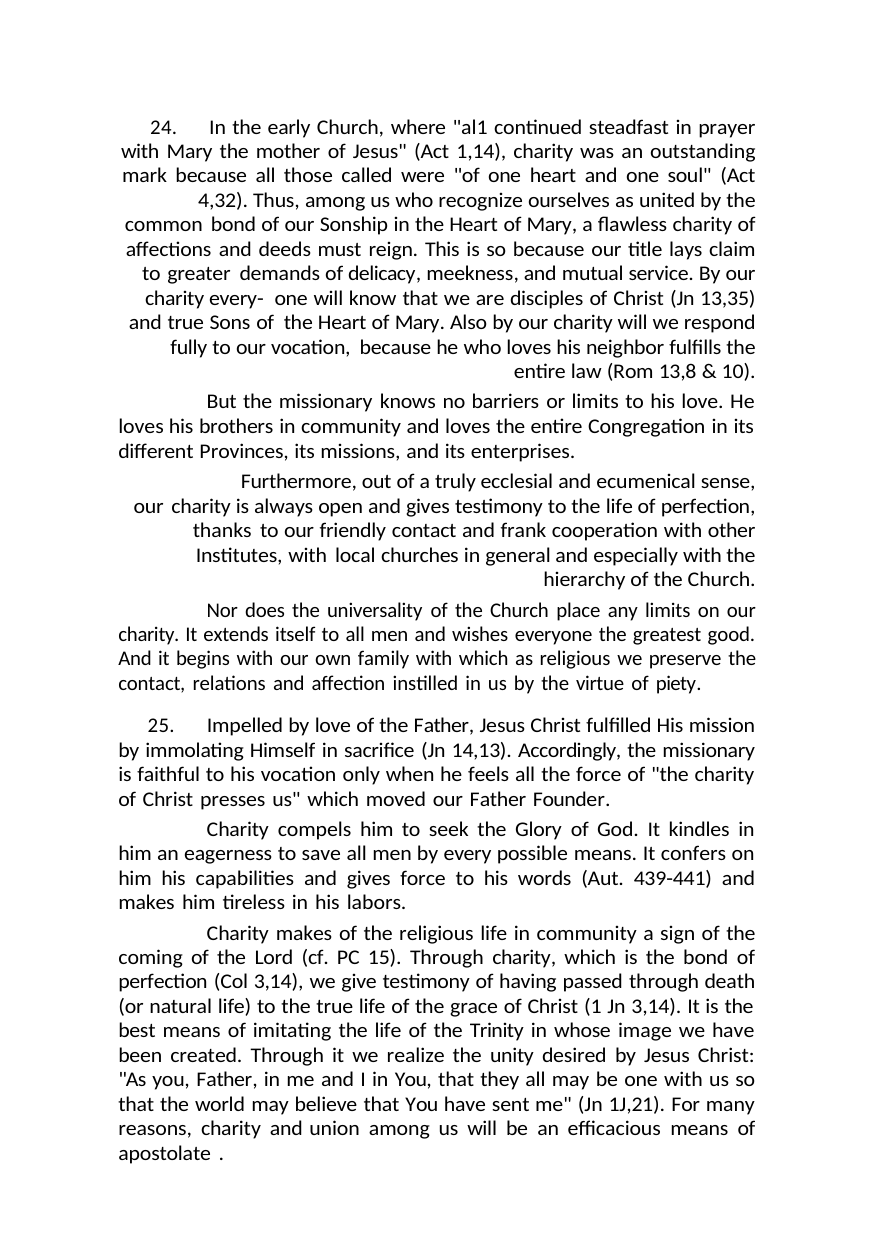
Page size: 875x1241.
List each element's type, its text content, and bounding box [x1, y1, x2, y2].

text Nor does the universality of the Church place any limits on our charity. It extends itself to all men and wishes everyone the greatest good. And it begins with our own family with which as religious we preserve the contact, relations and affection instilled in us by the virtue of piety. [118, 598, 756, 695]
list Impelled by love of the Father, Jesus Christ fulfilled His mission by immolating Himself in sacrifice (Jn 14,13). Accordingly, the missionary is faithful to his vocation only when he feels all the force of "the charity of Christ presses us" which moved our Father Founder. [118, 713, 755, 811]
list In the early Church, where "al1 continued steadfast in prayer with Mary the mother of Jesus" (Act 1,14), charity was an outstanding mark because all those called were "of one heart and one soul" (Act 4,32). Thus, among us who recognize ourselves as united by the common bond of our Sonship in the Heart of Mary, a flawless charity of affections and deeds must reign. This is so because our title lays claim to greater demands of delicacy, meekness, and mutual service. By our charity every- one will know that we are disciples of Christ (Jn 13,35) and true Sons of the Heart of Mary. Also by our charity will we respond fully to our vocation, because he who loves his neighbor fulfills the entire law (Rom 13,8 & 10). [118, 115, 756, 384]
text Charity makes of the religious life in community a sign of the coming of the Lord (cf. PC 15). Through charity, which is the bond of perfection (Col 3,14), we give testimony of having passed through death (or natural life) to the true life of the grace of Christ (1 Jn 3,14). It is the best means of imitating the life of the Trinity in whose image we have been created. Through it we realize the unity desired by Jesus Christ: "As you, Father, in me and I in You, that they all may be one with us so that the world may believe that You have sent me" (Jn 1J,21). For many reasons, charity and union among us will be an efficacious means of apostolate . [118, 921, 755, 1165]
text Charity compels him to seek the Glory of God. It kindles in him an eagerness to save all men by every possible means. It confers on him his capabilities and gives force to his words (Aut. 439-441) and makes him tireless in his labors. [118, 817, 755, 915]
text But the missionary knows no barriers or limits to his love. He loves his brothers in community and loves the entire Congregation in its different Provinces, its missions, and its enterprises. [118, 389, 755, 463]
text Furthermore, out of a truly ecclesial and ecumenical sense, our charity is always open and gives testimony to the life of perfection, thanks to our friendly contact and frank cooperation with other Institutes, with local churches in general and especially with the hierarchy of the Church. [118, 469, 755, 592]
